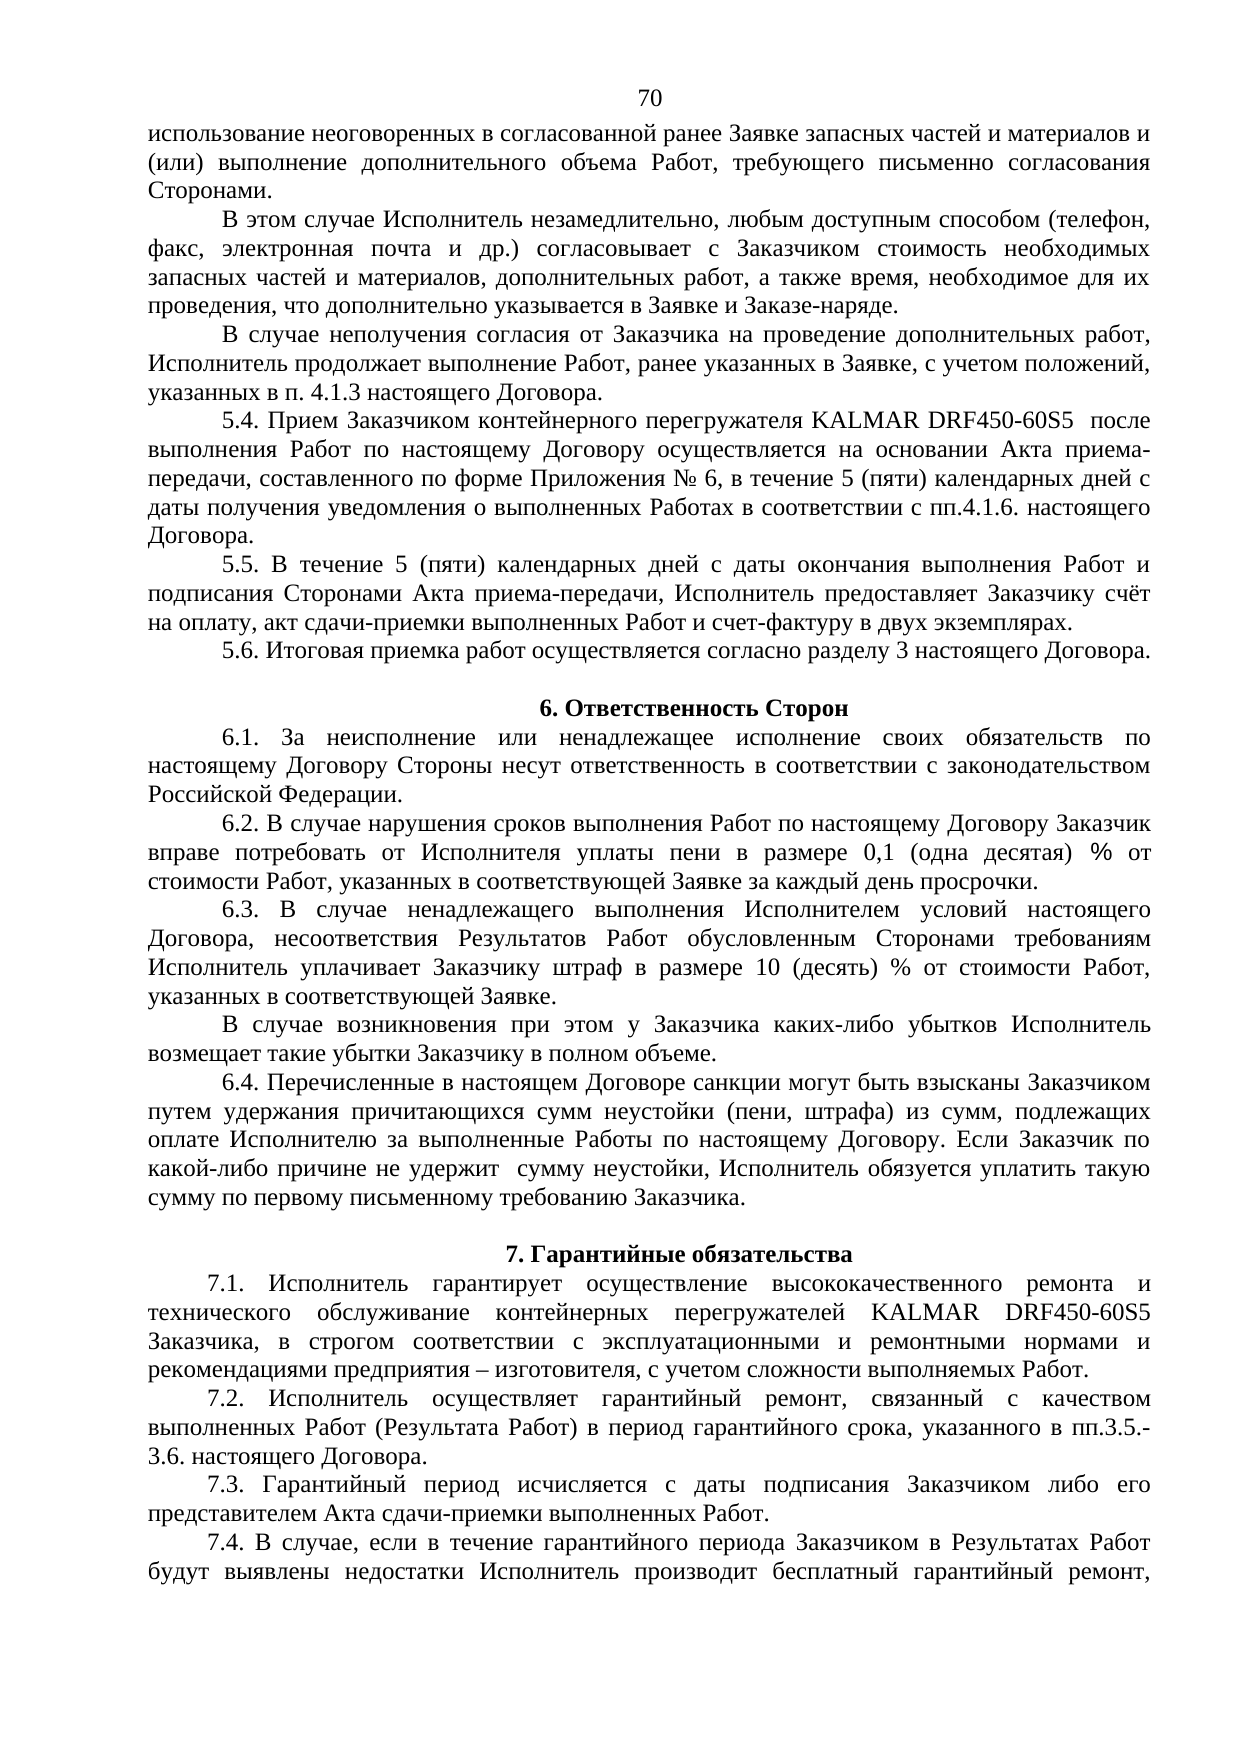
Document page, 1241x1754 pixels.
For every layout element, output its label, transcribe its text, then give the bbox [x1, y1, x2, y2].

text 5.4. Прием Заказчиком контейнерного перегружателя KALMAR DRF450-60S5 после выполнения Работ по настоящему Договору осуществляется на основании Акта приема-передачи, составленного по форме Приложения № 6, в течение 5 (пяти) календарных дней с даты получения уведомления о выполненных Работах в соответствии с пп.4.1.6. настоящего Договора. [148, 406, 1152, 549]
text 7.3. Гарантийный период исчисляется с даты подписания Заказчиком либо его представителем Акта сдачи-приемки выполненных Работ. [148, 1469, 1152, 1527]
text 7.1. Исполнитель гарантирует осуществление высококачественного ремонта и технического обслуживание контейнерных перегружателей KALMAR DRF450-60S5 Заказчика, в строгом соответствии с эксплуатационными и ремонтными нормами и рекомендациями предприятия – изготовителя, с учетом сложности выполняемых Работ. [148, 1268, 1152, 1383]
text 6.2. В случае нарушения сроков выполнения Работ по настоящему Договору Заказчик вправе потребовать от Исполнителя уплаты пени в размере 0,1 (одна десятая) % от стоимости Работ, указанных в соответствующей Заявке за каждый день просрочки. [148, 808, 1152, 894]
text 5.6. Итоговая приемка работ осуществляется согласно разделу 3 настоящего Договора. [148, 636, 1152, 664]
text 7. Гарантийные обязательства [148, 1239, 1152, 1268]
text В случае возникновения при этом у Заказчика каких-либо убытков Исполнитель возмещает такие убытки Заказчику в полном объеме. [148, 1009, 1152, 1067]
text В случае неполучения согласия от Заказчика на проведение дополнительных работ, Исполнитель продолжает выполнение Работ, ранее указанных в Заявке, с учетом положений, указанных в п. 4.1.3 настоящего Договора. [148, 319, 1152, 406]
text 7.2. Исполнитель осуществляет гарантийный ремонт, связанный с качеством выполненных Работ (Результата Работ) в период гарантийного срока, указанного в пп.3.5.-3.6. настоящего Договора. [148, 1383, 1152, 1469]
text 6.1. За неисполнение или ненадлежащее исполнение своих обязательств по настоящему Договору Стороны несут ответственность в соответствии с законодательством Российской Федерации. [148, 722, 1152, 808]
text 5.5. В течение 5 (пяти) календарных дней с даты окончания выполнения Работ и подписания Сторонами Акта приема-передачи, Исполнитель предоставляет Заказчику счёт на оплату, акт сдачи-приемки выполненных Работ и счет-фактуру в двух экземплярах. [148, 549, 1152, 636]
text В этом случае Исполнитель незамедлительно, любым доступным способом (телефон, факс, электронная почта и др.) согласовывает с Заказчиком стоимость необходимых запасных частей и материалов, дополнительных работ, а также время, необходимое для их проведения, что дополнительно указывается в Заявке и Заказе-наряде. [148, 204, 1152, 319]
text 6.4. Перечисленные в настоящем Договоре санкции могут быть взысканы Заказчиком путем удержания причитающихся сумм неустойки (пени, штрафа) из сумм, подлежащих оплате Исполнителю за выполненные Работы по настоящему Договору. Если Заказчик по какой-либо причине не удержит сумму неустойки, Исполнитель обязуется уплатить такую сумму по первому письменному требованию Заказчика. [148, 1067, 1152, 1211]
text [148, 118, 1152, 204]
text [148, 1527, 1152, 1584]
text 6. Ответственность Сторон [148, 693, 1152, 722]
text 6.3. В случае ненадлежащего выполнения Исполнителем условий настоящего Договора, несоответствия Результатов Работ обусловленным Сторонами требованиям Исполнитель уплачивает Заказчику штраф в размере 10 (десять) % от стоимости Работ, указанных в соответствующей Заявке. [148, 894, 1152, 1009]
